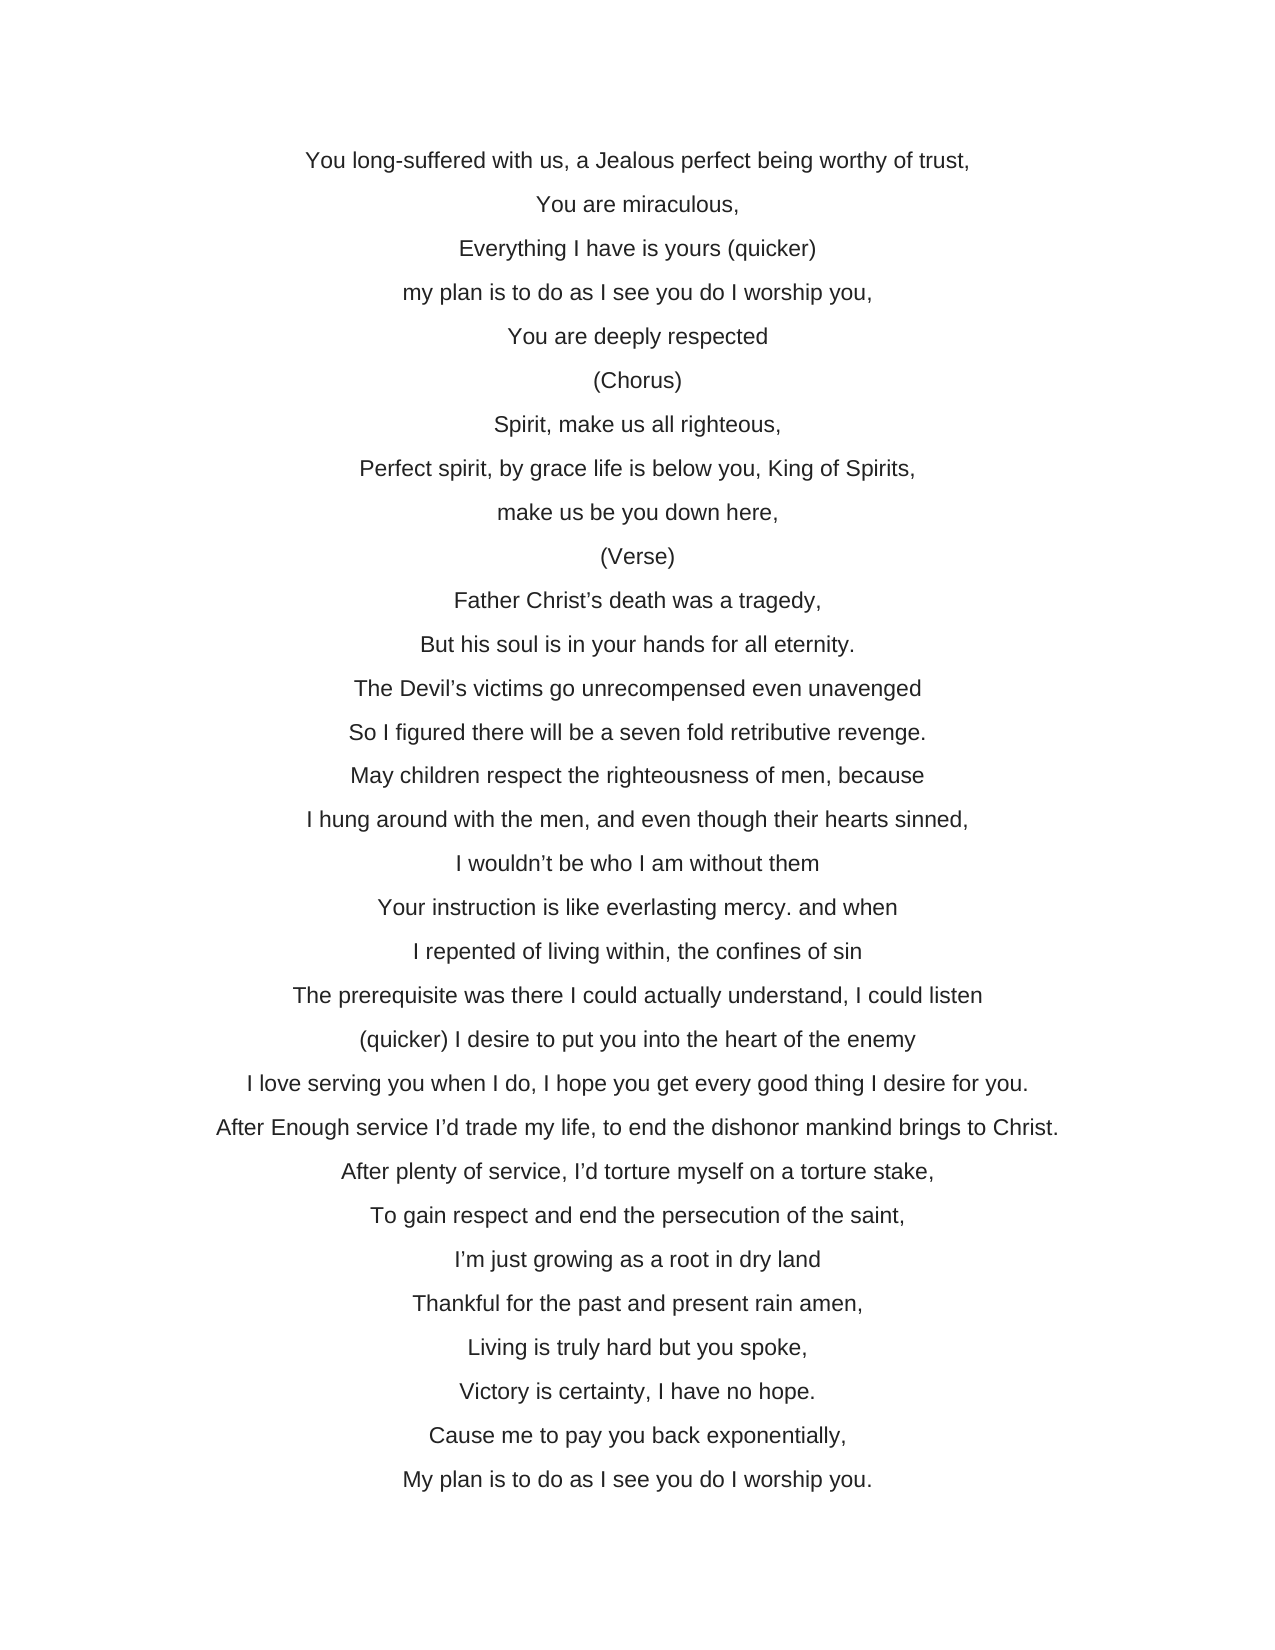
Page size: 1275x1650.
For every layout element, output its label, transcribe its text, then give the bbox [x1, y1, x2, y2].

text I love serving you when I do, I hope you get every good thing I desire for you. [150, 1073, 1125, 1096]
text You long-suffered with us, a Jealous perfect being worthy of trust, [150, 150, 1125, 173]
text Living is truly hard but you spoke, [150, 1337, 1125, 1360]
text The prerequisite was there I could actually understand, I could listen [150, 985, 1125, 1008]
text After plenty of service, I’d torture myself on a torture stake, [150, 1161, 1125, 1184]
text The Devil’s victims go unrecompensed even unavenged [150, 677, 1125, 701]
text I repented of living within, the confines of sin [150, 941, 1125, 964]
text I hung around with the men, and even though their hearts sinned, [150, 809, 1125, 832]
text Cause me to pay you back exponentially, [150, 1425, 1125, 1448]
text Spirit, make us all righteous, [150, 414, 1125, 437]
text Thankful for the past and present rain amen, [150, 1293, 1125, 1316]
text my plan is to do as I see you do I worship you, [150, 282, 1125, 305]
text You are miraculous, [150, 194, 1125, 217]
text I’m just growing as a root in dry land [150, 1249, 1125, 1272]
text (Chorus) [150, 370, 1125, 393]
text make us be you down here, [150, 502, 1125, 525]
text May children respect the righteousness of men, because [150, 765, 1125, 788]
text Perfect spirit, by grace life is below you, King of Spirits, [150, 458, 1125, 481]
text Everything I have is yours (quicker) [150, 238, 1125, 261]
text But his soul is in your hands for all eternity. [150, 633, 1125, 657]
text My plan is to do as I see you do I worship you. [150, 1469, 1125, 1492]
text (Verse) [150, 546, 1125, 569]
text Father Christ’s death was a tragedy, [150, 589, 1125, 613]
text You are deeply respected [150, 326, 1125, 349]
text I wouldn’t be who I am without them [150, 853, 1125, 876]
text Your instruction is like everlasting mercy. and when [150, 897, 1125, 920]
text To gain respect and end the persecution of the saint, [150, 1205, 1125, 1228]
text (quicker) I desire to put you into the heart of the enemy [150, 1029, 1125, 1052]
text After Enough service I’d trade my life, to end the dishonor mankind brings to Christ. [150, 1117, 1125, 1140]
text Victory is certainty, I have no hope. [150, 1381, 1125, 1404]
text So I figured there will be a seven fold retributive revenge. [150, 721, 1125, 744]
